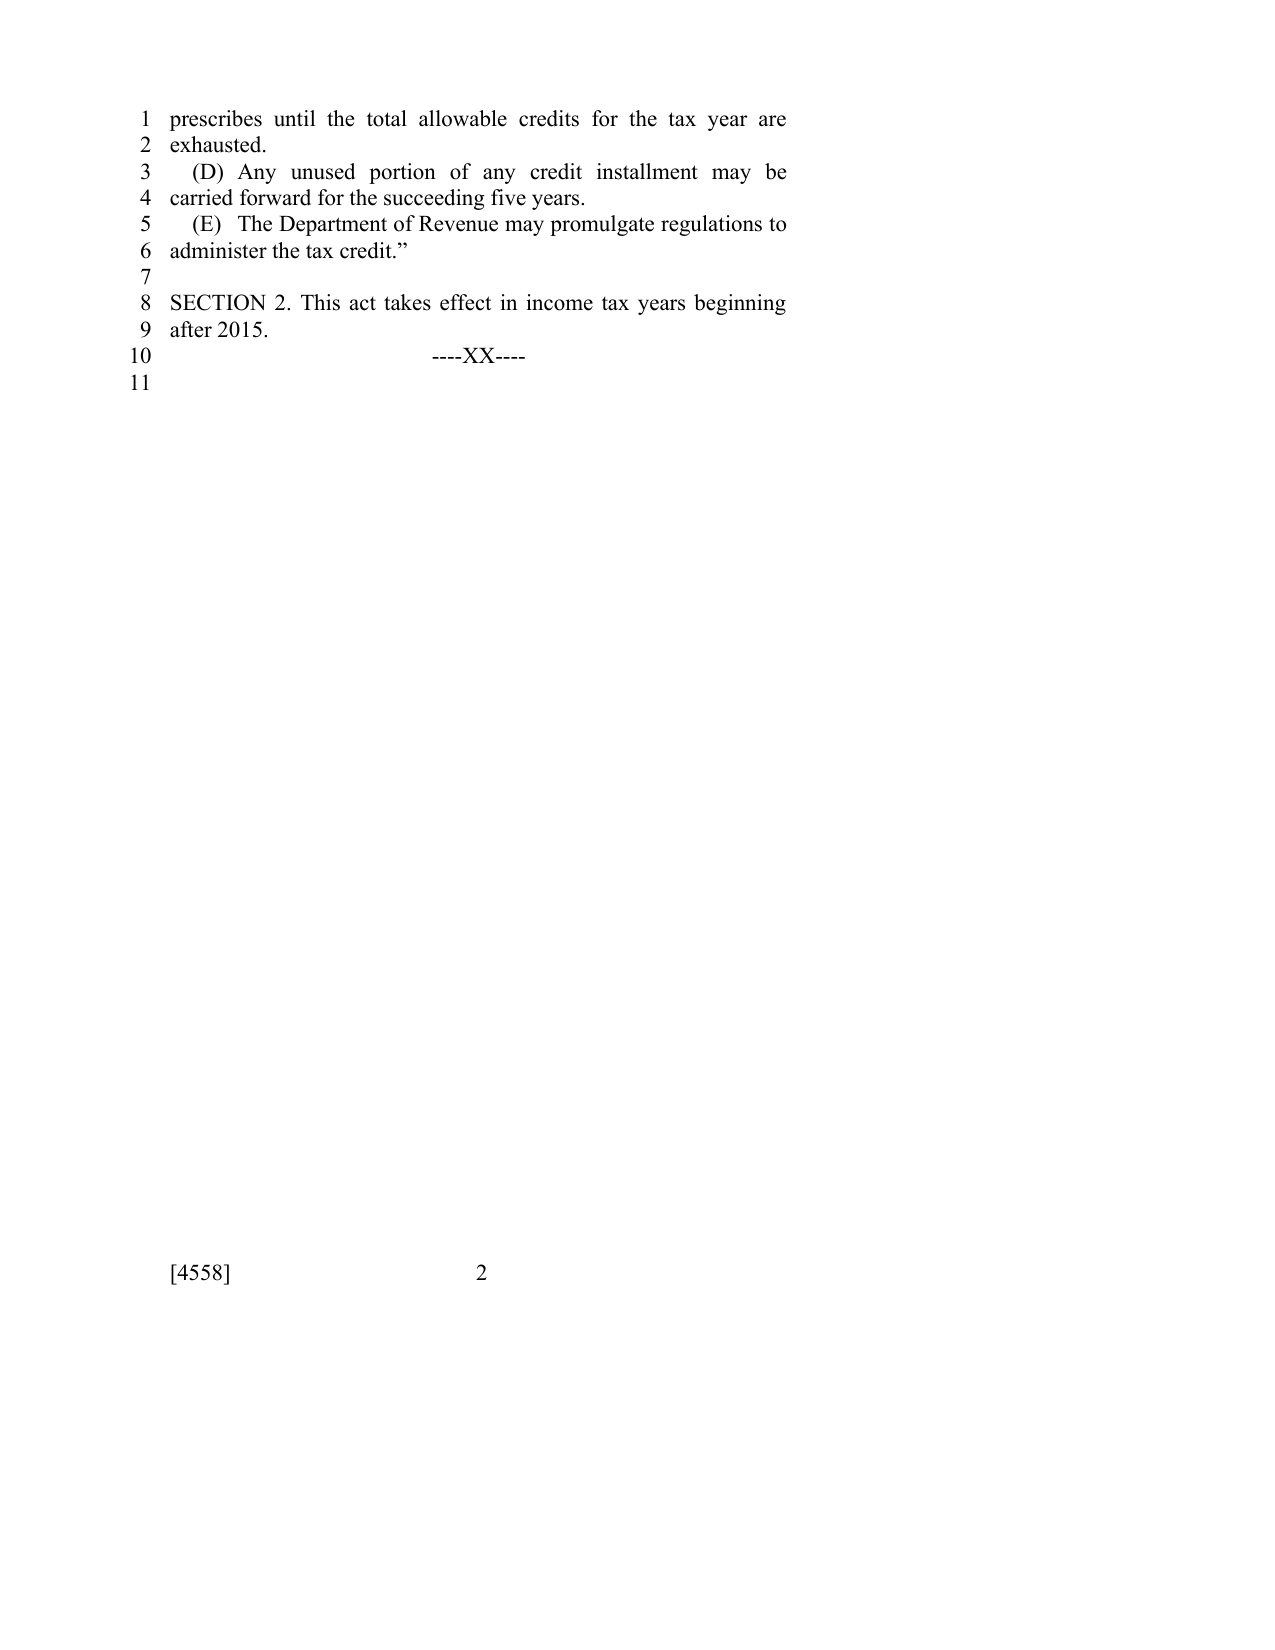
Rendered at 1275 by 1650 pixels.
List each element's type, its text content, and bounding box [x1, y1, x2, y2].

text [169, 105, 787, 158]
text SECTION 2. This act takes effect in income tax years beginning after 2015. [169, 289, 787, 342]
text ----XX---- [169, 342, 787, 368]
text (E) The Department of Revenue may promulgate regulations to administer the tax credit.” [169, 210, 787, 263]
text (D) Any unused portion of any credit installment may be carried forward for the succeeding five years. [169, 158, 787, 210]
